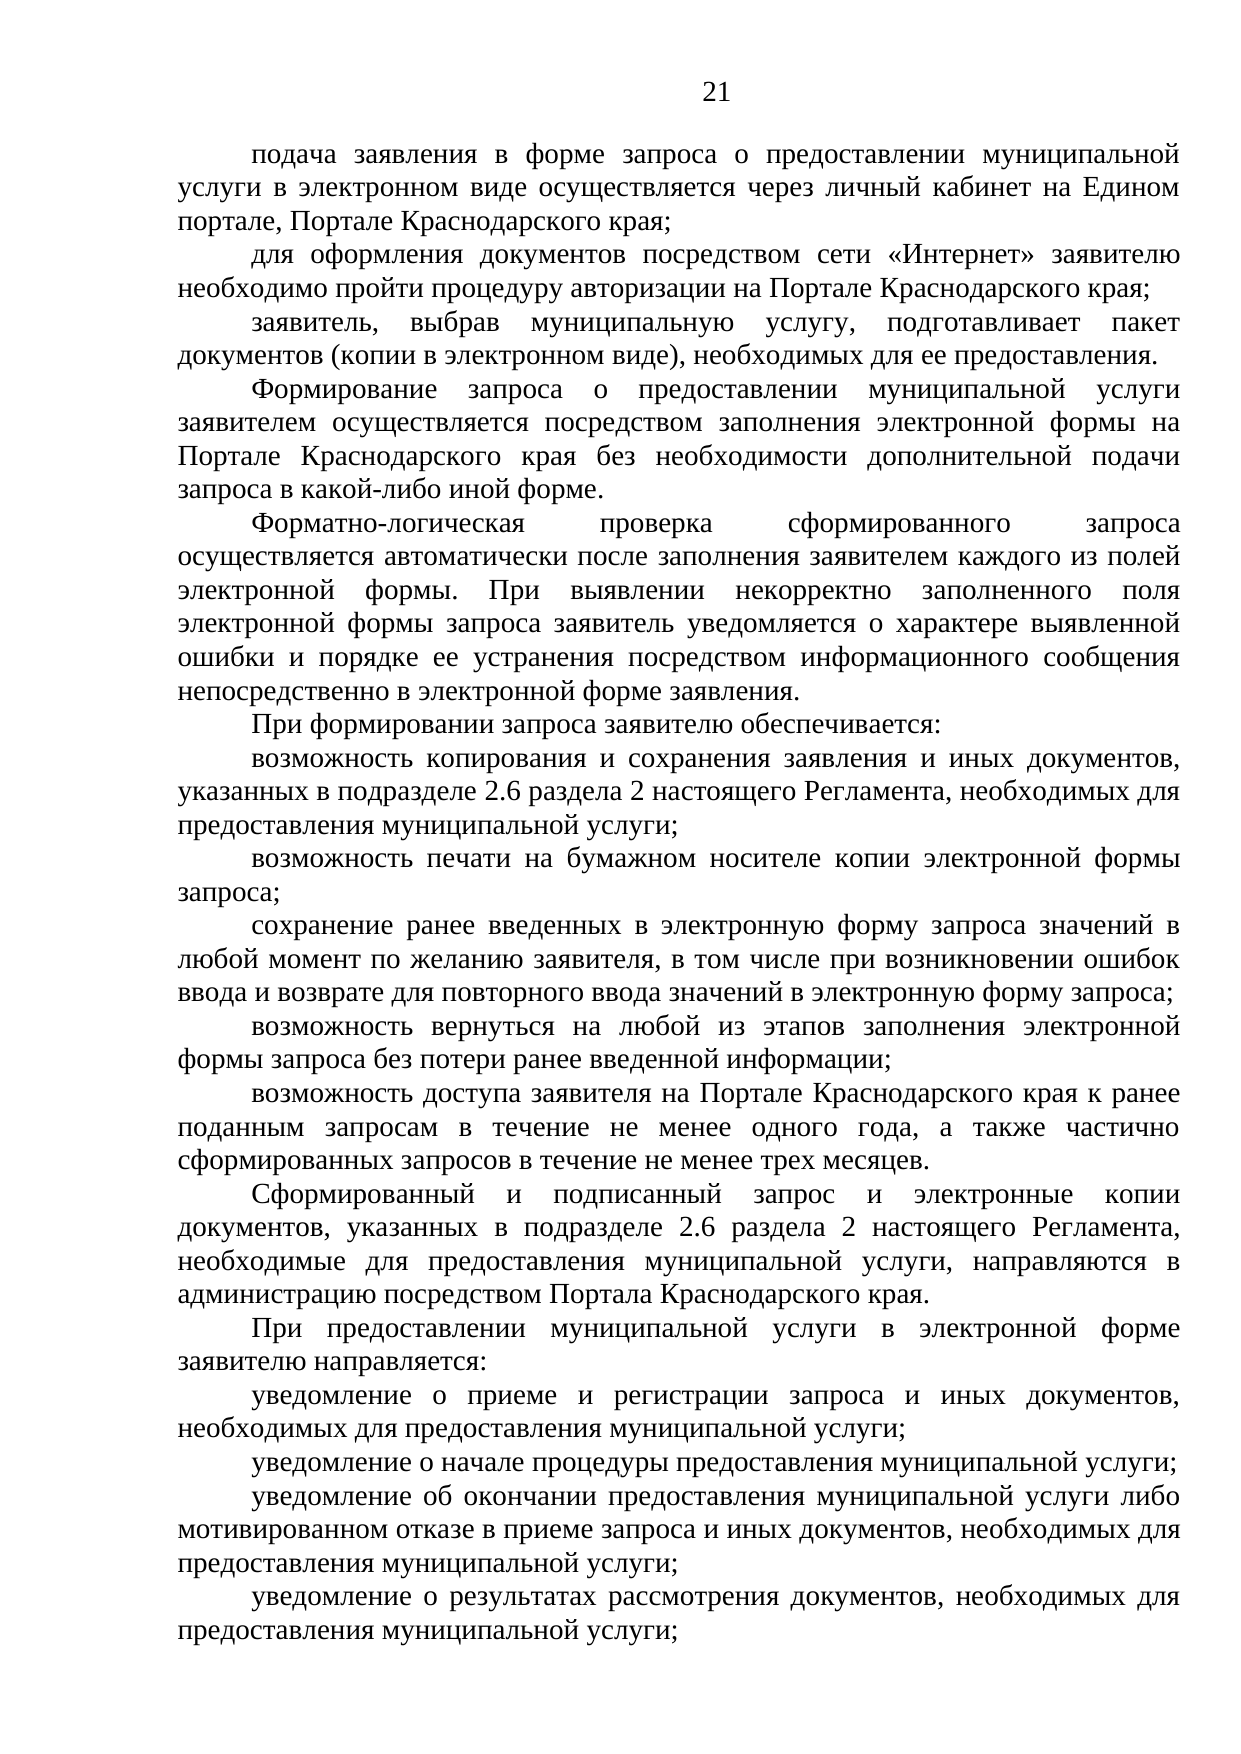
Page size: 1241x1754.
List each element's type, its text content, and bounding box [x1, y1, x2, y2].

text возможность печати на бумажном носителе копии электронной формы запроса; [177, 840, 1181, 907]
text возможность вернуться на любой из этапов заполнения электронной формы запроса без потери ранее введенной информации; [177, 1008, 1181, 1075]
text для оформления документов посредством сети «Интернет» заявителю необходимо пройти процедуру авторизации на Портале Краснодарского края; [177, 237, 1181, 304]
text Формирование запроса о предоставлении муниципальной услуги заявителем осуществляется посредством заполнения электронной формы на Портале Краснодарского края без необходимости дополнительной подачи запроса в какой-либо иной форме. [177, 371, 1181, 505]
text сохранение ранее введенных в электронную форму запроса значений в любой момент по желанию заявителя, в том числе при возникновении ошибок ввода и возврате для повторного ввода значений в электронную форму запроса; [177, 907, 1181, 1008]
text подача заявления в форме запроса о предоставлении муниципальной услуги в электронном виде осуществляется через личный кабинет на Едином портале, Портале Краснодарского края; [177, 136, 1181, 237]
text заявитель, выбрав муниципальную услугу, подготавливает пакет документов (копии в электронном виде), необходимых для ее предоставления. [177, 304, 1181, 371]
text При формировании запроса заявителю обеспечивается: [177, 706, 1181, 740]
text Форматно-логическая проверка сформированного запроса осуществляется автоматически после заполнения заявителем каждого из полей электронной формы. При выявлении некорректно заполненного поля электронной формы запроса заявитель уведомляется о характере выявленной ошибки и порядке ее устранения посредством информационного сообщения непосредственно в электронной форме заявления. [177, 505, 1181, 706]
text возможность доступа заявителя на Портале Краснодарского края к ранее поданным запросам в течение не менее одного года, а также частично сформированных запросов в течение не менее трех месяцев. [177, 1075, 1181, 1176]
text уведомление о начале процедуры предоставления муниципальной услуги; [177, 1444, 1181, 1478]
text При предоставлении муниципальной услуги в электронной форме заявителю направляется: [177, 1310, 1181, 1377]
text уведомление о приеме и регистрации запроса и иных документов, необходимых для предоставления муниципальной услуги; [177, 1377, 1181, 1444]
text уведомление об окончании предоставления муниципальной услуги либо мотивированном отказе в приеме запроса и иных документов, необходимых для предоставления муниципальной услуги; [177, 1478, 1181, 1578]
text уведомление о результатах рассмотрения документов, необходимых для предоставления муниципальной услуги; [177, 1578, 1181, 1645]
text Сформированный и подписанный запрос и электронные копии документов, указанных в подразделе 2.6 раздела 2 настоящего Регламента, необходимые для предоставления муниципальной услуги, направляются в администрацию посредством Портала Краснодарского края. [177, 1176, 1181, 1310]
text возможность копирования и сохранения заявления и иных документов, указанных в подразделе 2.6 раздела 2 настоящего Регламента, необходимых для предоставления муниципальной услуги; [177, 740, 1181, 840]
